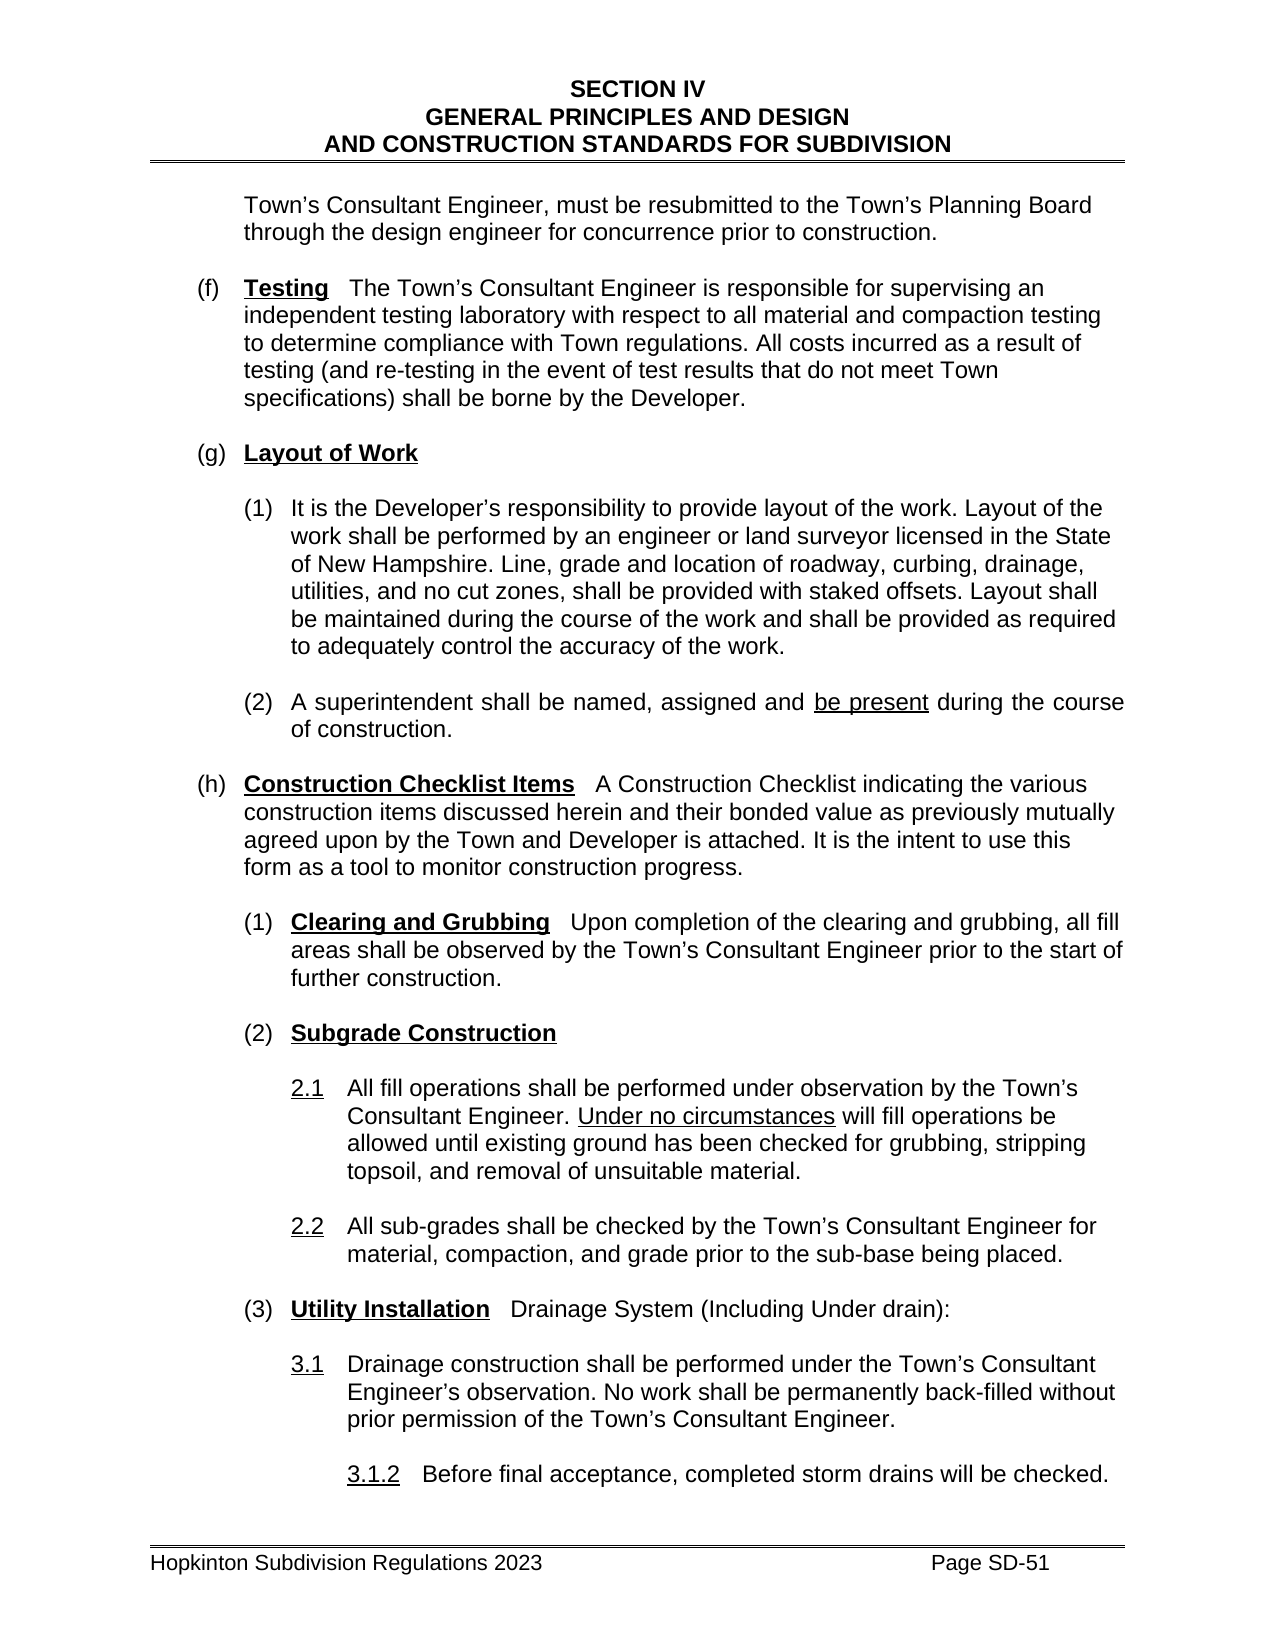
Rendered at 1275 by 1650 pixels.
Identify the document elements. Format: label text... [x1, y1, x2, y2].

text (2) Subgrade Construction [244, 1019, 1125, 1046]
list Testing The Town’s Consultant Engineer is responsible for supervising an independent testing laboratory with respect to all material and compaction testing to determine compliance with Town regulations. All costs incurred as a result of testing (and re-testing in the event of test results that do not meet Town specifications) shall be borne by the Developer. [197, 273, 1125, 411]
text 3.1 Drainage construction shall be performed under the Town’s Consultant Engineer’s observation. No work shall be permanently back-filled without prior permission of the Town’s Consultant Engineer. [291, 1350, 1125, 1433]
list Construction Checklist Items A Construction Checklist indicating the various construction items discussed herein and their bonded value as previously mutually agreed upon by the Town and Developer is attached. It is the intent to use this form as a tool to monitor construction progress. [197, 770, 1125, 881]
text (1) Clearing and Grubbing Upon completion of the clearing and grubbing, all fill areas shall be observed by the Town’s Consultant Engineer prior to the start of further construction. [244, 908, 1125, 991]
text (3) Utility Installation Drainage System (Including Under drain): [244, 1295, 1125, 1322]
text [347, 1460, 1125, 1488]
text 2.2 All sub-grades shall be checked by the Town’s Consultant Engineer for material, compaction, and grade prior to the sub-base being placed. [291, 1212, 1125, 1267]
text (1) It is the Developer’s responsibility to provide layout of the work. Layout of the work shall be performed by an engineer or land surveyor licensed in the State of New Hampshire. Line, grade and location of roadway, curbing, drainage, utilities, and no cut zones, shall be provided with staked offsets. Layout shall be maintained during the course of the work and shall be provided as required to adequately control the accuracy of the work. [244, 494, 1125, 660]
text (2) A superintendent shall be named, assigned and be present during the course of construction. [244, 687, 1125, 743]
text 2.1 All fill operations shall be performed under observation by the Town’s Consultant Engineer. Under no circumstances will fill operations be allowed until existing ground has been checked for grubbing, stripping topsoil, and removal of unsuitable material. [291, 1074, 1125, 1184]
list Layout of Work [197, 439, 1125, 467]
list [197, 191, 1125, 246]
